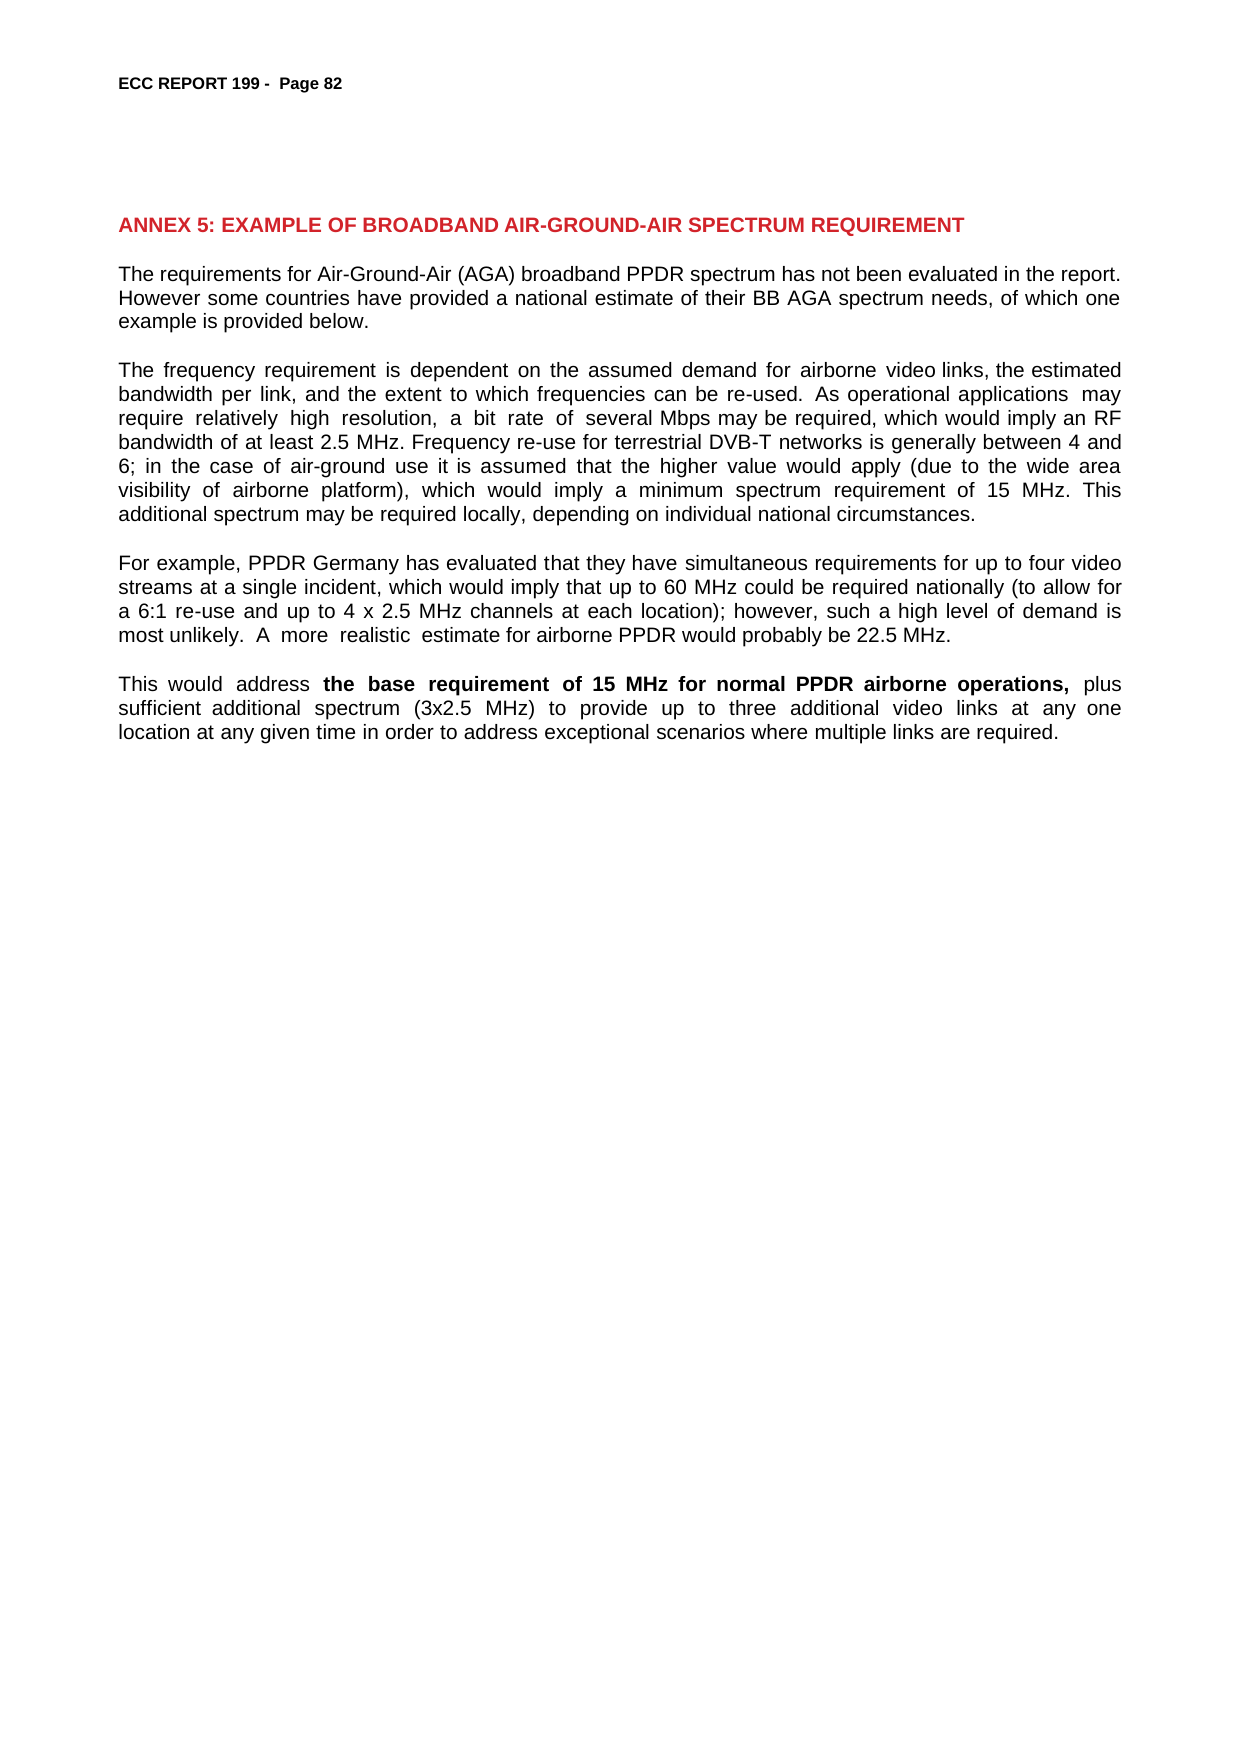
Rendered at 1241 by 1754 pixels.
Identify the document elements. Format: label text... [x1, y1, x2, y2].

subtitle Example of Broadband Air-Ground-Air spectrum requirement [118, 212, 1122, 236]
text The requirements for Air-Ground-Air (AGA) broadband PPDR spectrum has not been evaluated in the report. However some countries have provided a national estimate of their BB AGA spectrum needs, of which one example is provided below. [118, 261, 1122, 333]
text For example, PPDR Germany has evaluated that they have simultaneous requirements for up to four video streams at a single incident, which would imply that up to 60 MHz could be required nationally (to allow for a 6:1 re-use and up to 4 x 2.5 MHz channels at each location); however, such a high level of demand is most unlikely. A more realistic estimate for airborne PPDR would probably be 22.5 MHz. [118, 551, 1122, 647]
text This would address the base requirement of 15 MHz for normal PPDR airborne operations, plus sufficient additional spectrum (3x2.5 MHz) to provide up to three additional video links at any one location at any given time in order to address exceptional scenarios where multiple links are required. [118, 672, 1122, 744]
text The frequency requirement is dependent on the assumed demand for airborne video links, the estimated bandwidth per link, and the extent to which frequencies can be re-used. As operational applications may require relatively high resolution, a bit rate of several Mbps may be required, which would imply an RF bandwidth of at least 2.5 MHz. Frequency re-use for terrestrial DVB-T networks is generally between 4 and 6; in the case of air-ground use it is assumed that the higher value would apply (due to the wide area visibility of airborne platform), which would imply a minimum spectrum requirement of 15 MHz. This additional spectrum may be required locally, depending on individual national circumstances. [118, 358, 1122, 526]
